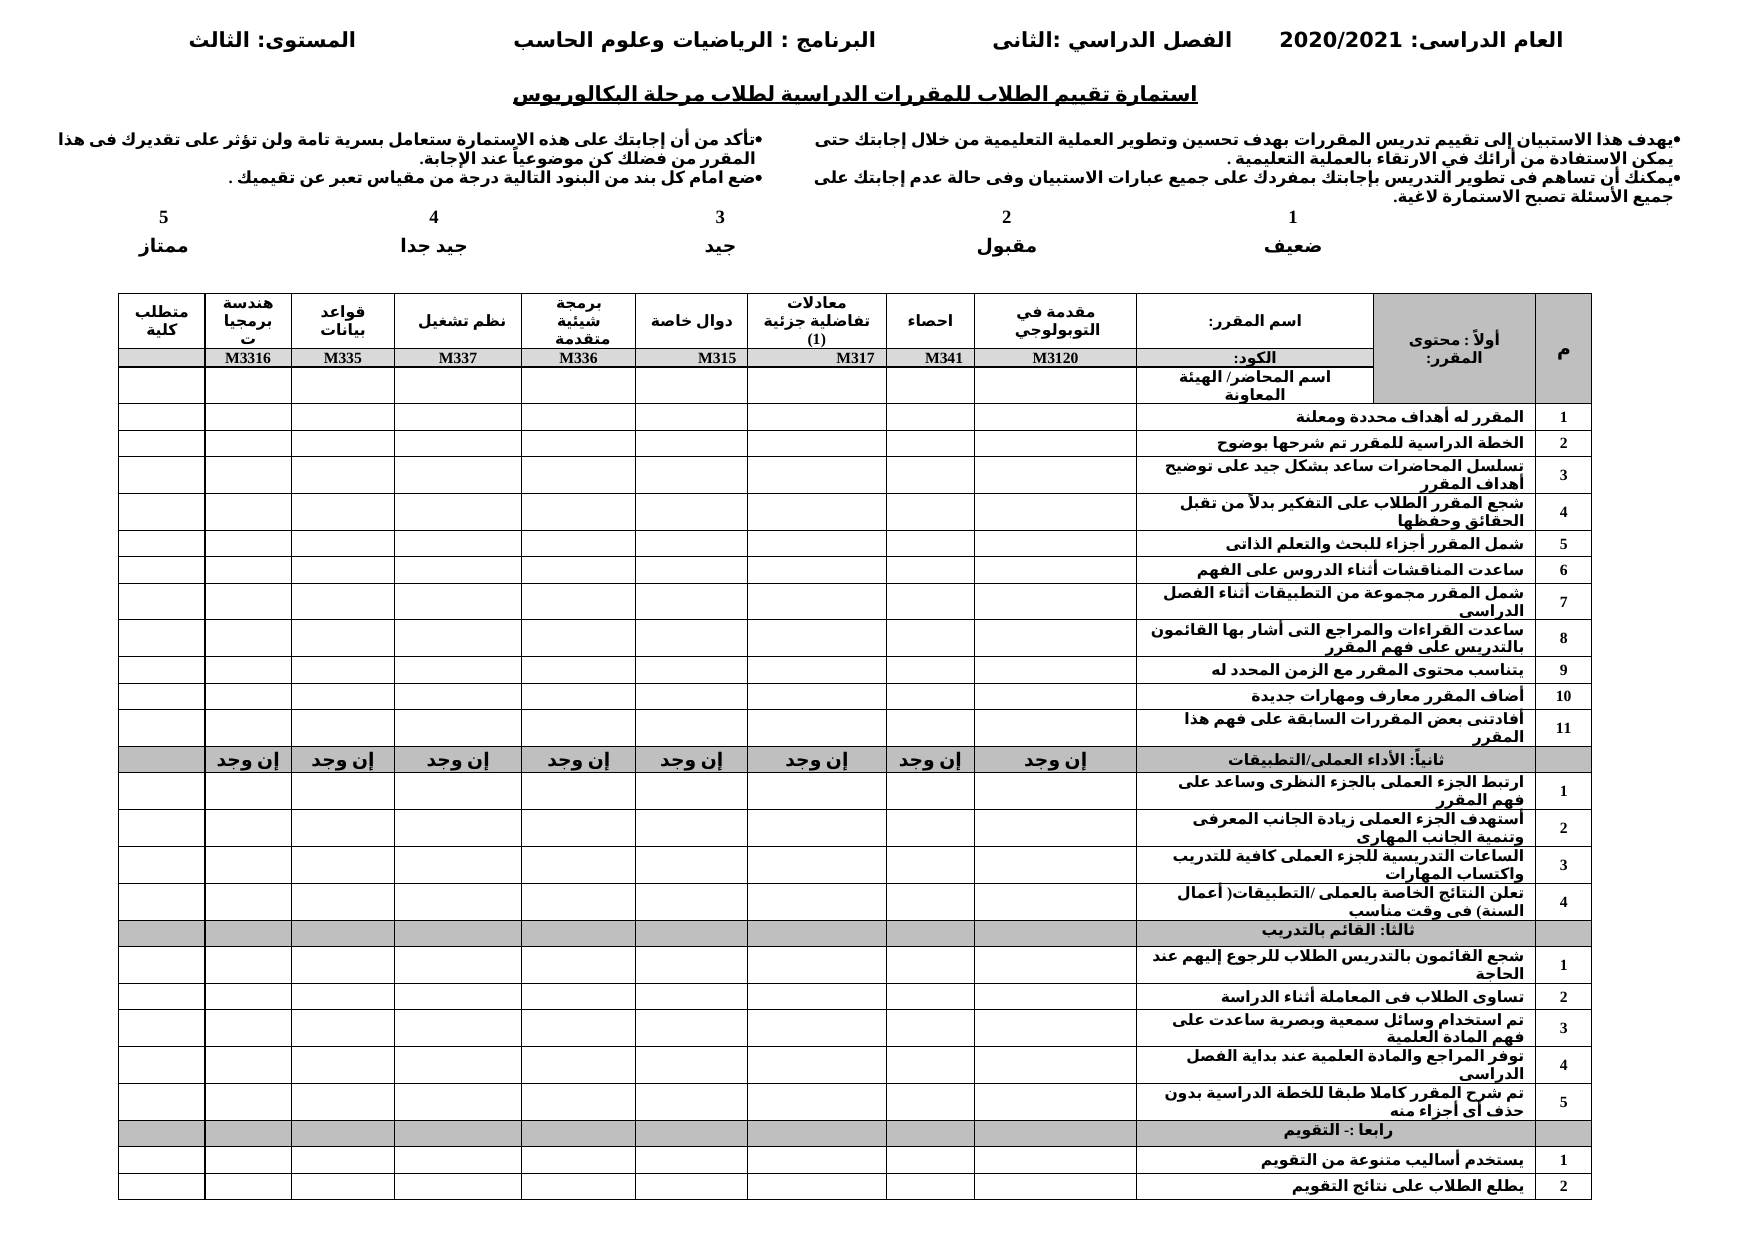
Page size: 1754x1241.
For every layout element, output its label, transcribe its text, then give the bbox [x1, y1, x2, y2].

table_cell ارتبط الجزء العملى بالجزء النظرى وساعد على فهم المقرر [1137, 773, 1535, 809]
table_cell [975, 1147, 1136, 1173]
table_cell تم استخدام وسائل سمعية وبصرية ساعدت على فهم المادة العلمية [1137, 1010, 1535, 1046]
table_cell [1536, 921, 1591, 946]
table_cell [292, 584, 394, 619]
table_cell [748, 431, 886, 456]
table_cell [887, 1121, 974, 1146]
table_cell [206, 431, 291, 456]
table_cell [1536, 747, 1591, 772]
table_cell [522, 684, 635, 709]
table_cell [522, 531, 635, 556]
table_cell جيد [577, 235, 864, 264]
table_cell [522, 620, 635, 656]
table_cell [636, 921, 747, 946]
table_cell [522, 847, 635, 883]
table_header احصاء [887, 294, 974, 347]
table_cell [119, 710, 204, 746]
table_cell [292, 947, 394, 983]
table_cell [206, 710, 291, 746]
table_cell [206, 657, 291, 683]
table_cell [206, 1010, 291, 1046]
table_cell إن وجد [636, 747, 747, 772]
table_cell [887, 984, 974, 1009]
table_cell [292, 657, 394, 683]
table_cell [975, 657, 1136, 683]
table_header أولاً : محتوى المقرر: [1374, 294, 1535, 403]
table_cell [206, 557, 291, 582]
table_cell مقبول [864, 235, 1150, 264]
table_cell [395, 810, 521, 846]
table_cell [119, 404, 204, 430]
table_cell 2 [1536, 984, 1591, 1009]
table_cell يتناسب محتوى المقرر مع الزمن المحدد له [1137, 657, 1535, 683]
table_cell [887, 684, 974, 709]
table_cell [395, 457, 521, 493]
table_cell [522, 884, 635, 920]
table_cell تعلن النتائج الخاصة بالعملى /التطبيقات( أعمال السنة) فى وقت مناسب [1137, 884, 1535, 920]
table_cell جيد جدا [291, 235, 577, 264]
table_cell [636, 984, 747, 1009]
table_cell ثالثا: القائم بالتدريب [1137, 921, 1535, 946]
table_cell 1 [1536, 947, 1591, 983]
table_cell [206, 810, 291, 846]
table_cell 3 [1536, 847, 1591, 883]
table_cell [748, 557, 886, 582]
table_cell الخطة الدراسية للمقرر تم شرحها بوضوح [1137, 431, 1535, 456]
table_cell تسلسل المحاضرات ساعد بشكل جيد على توضيح أهداف المقرر [1137, 457, 1535, 493]
table_cell [522, 984, 635, 1009]
table_cell [748, 1121, 886, 1146]
table_cell [748, 984, 886, 1009]
table_cell [748, 847, 886, 883]
table_cell ضعيف [1150, 235, 1436, 264]
table_cell [395, 1084, 521, 1120]
table_cell [119, 557, 204, 582]
table_cell [748, 884, 886, 920]
table_cell يطلع الطلاب على نتائج التقويم [1137, 1174, 1535, 1199]
table_cell [119, 620, 204, 656]
table_cell [292, 431, 394, 456]
table_cell [748, 494, 886, 530]
table_cell 1 [1536, 404, 1591, 430]
table_cell M336 [522, 349, 635, 366]
table_cell الكود: [1137, 349, 1373, 366]
table_cell [636, 947, 747, 983]
table_cell 2 [1536, 1174, 1591, 1199]
table_cell [395, 921, 521, 946]
table_cell [975, 684, 1136, 709]
table_cell [119, 684, 204, 709]
table_cell [887, 368, 974, 403]
table_cell ساعدت القراءات والمراجع التى أشار بها القائمون بالتدريس على فهم المقرر [1137, 620, 1535, 656]
table_cell [975, 557, 1136, 582]
table_cell [522, 773, 635, 809]
table_cell [887, 710, 974, 746]
table_cell [748, 1047, 886, 1083]
table_cell [395, 947, 521, 983]
table_cell [748, 531, 886, 556]
table_cell إن وجد [887, 747, 974, 772]
table_cell 3 [577, 206, 864, 235]
table_cell 1 [1536, 1147, 1591, 1173]
table_cell [636, 531, 747, 556]
table_cell [887, 1047, 974, 1083]
table_cell [748, 921, 886, 946]
table_cell [292, 1047, 394, 1083]
table_cell [395, 531, 521, 556]
table_cell [975, 847, 1136, 883]
table_cell [119, 657, 204, 683]
table_cell [975, 1121, 1136, 1146]
table_cell [975, 810, 1136, 846]
table_cell [522, 557, 635, 582]
table_cell [887, 1147, 974, 1173]
table_cell شمل المقرر مجموعة من التطبيقات أثناء الفصل الدراسى [1137, 584, 1535, 619]
table_cell 7 [1536, 584, 1591, 619]
table_cell [975, 1084, 1136, 1120]
table_cell [206, 847, 291, 883]
table_cell M3316 [206, 349, 291, 366]
table_cell [636, 810, 747, 846]
table_cell [887, 557, 974, 582]
table_cell [887, 1010, 974, 1046]
table_cell [292, 620, 394, 656]
table_cell [887, 494, 974, 530]
table_cell [748, 368, 886, 403]
table_cell أفادتنى بعض المقررات السابقة على فهم هذا المقرر [1137, 710, 1535, 746]
table_cell M317 [748, 349, 886, 366]
table_cell يمكنك أن تساهم فى تطوير التدريس بإجابتك بمفردك على جميع عبارات الاستبيان وفى حالة عدم إجابتك على جميع الأسئلة تصبح الاستمارة لاغية. [767, 168, 1685, 206]
table_cell [292, 1147, 394, 1173]
table_cell [636, 404, 747, 430]
table_cell [522, 657, 635, 683]
table_cell شجع القائمون بالتدريس الطلاب للرجوع إليهم عند الحاجة [1137, 947, 1535, 983]
table_cell [292, 810, 394, 846]
table_cell أضاف المقرر معارف ومهارات جديدة [1137, 684, 1535, 709]
table_cell M337 [395, 349, 521, 366]
table_cell [395, 584, 521, 619]
table_cell [748, 1010, 886, 1046]
table_cell رابعا :- التقويم [1137, 1121, 1535, 1146]
table_cell [292, 1010, 394, 1046]
table_cell 4 [1536, 884, 1591, 920]
table_cell [119, 431, 204, 456]
table_cell [292, 404, 394, 430]
table_cell 6 [1536, 557, 1591, 582]
table_cell [522, 710, 635, 746]
table_cell [395, 684, 521, 709]
table_cell [636, 457, 747, 493]
table_cell ثانياً: الأداء العملى/التطبيقات [1137, 747, 1535, 772]
table_cell [292, 1084, 394, 1120]
table_cell [395, 657, 521, 683]
table_cell [292, 531, 394, 556]
table_cell إن وجد [395, 747, 521, 772]
table_cell [395, 494, 521, 530]
table_cell 1 [1150, 206, 1436, 235]
table_cell [119, 1174, 204, 1199]
table_header نظم تشغيل [395, 294, 521, 347]
table_cell إن وجد [206, 747, 291, 772]
table_cell [119, 494, 204, 530]
table_cell [206, 368, 291, 403]
table_cell [206, 620, 291, 656]
table_cell [395, 847, 521, 883]
table_cell [748, 657, 886, 683]
table_cell [119, 810, 204, 846]
table_cell [887, 921, 974, 946]
table_cell توفر المراجع والمادة العلمية عند بداية الفصل الدراسى [1137, 1047, 1535, 1083]
table_header معادلات تفاضلية جزئية (1) [748, 294, 886, 347]
table_cell [748, 1084, 886, 1120]
table_cell [206, 1121, 291, 1146]
table_cell 2 [864, 206, 1150, 235]
table_header م [1536, 294, 1591, 403]
table_cell [975, 1047, 1136, 1083]
table_cell [1536, 1121, 1591, 1146]
table_header تأكد من أن إجابتك على هذه الاستمارة ستعامل بسرية تامة ولن تؤثر على تقديرك فى هذا المقرر من فضلك كن موضوعياً عند الإجابة. [25, 130, 767, 168]
table_header دوال خاصة [636, 294, 747, 347]
table_cell [119, 1121, 204, 1146]
table_cell [395, 1174, 521, 1199]
table_cell [395, 773, 521, 809]
table_cell [522, 431, 635, 456]
table_header متطلب كلية [119, 294, 204, 347]
table_cell [119, 531, 204, 556]
table_cell [975, 368, 1136, 403]
table_cell [206, 457, 291, 493]
table_cell [636, 584, 747, 619]
table_cell [206, 1084, 291, 1120]
table_cell [522, 404, 635, 430]
table_cell [636, 1121, 747, 1146]
table_cell تم شرح المقرر كاملا طبقا للخطة الدراسية بدون حذف أى أجزاء منه [1137, 1084, 1535, 1120]
table_cell [636, 557, 747, 582]
table_cell M3120 [975, 349, 1136, 366]
table_cell [206, 494, 291, 530]
table_cell 5 [37, 206, 291, 235]
table_cell أستهدف الجزء العملى زيادة الجانب المعرفى وتنمية الجانب المهارى [1137, 810, 1535, 846]
table_cell [748, 1174, 886, 1199]
table_cell [748, 1147, 886, 1173]
table_cell [119, 1147, 204, 1173]
table_cell 5 [1536, 531, 1591, 556]
table_cell [119, 1010, 204, 1046]
table_cell إن وجد [748, 747, 886, 772]
table_cell [636, 368, 747, 403]
table_cell [887, 847, 974, 883]
table_cell المقرر له أهداف محددة ومعلنة [1137, 404, 1535, 430]
table_cell [206, 773, 291, 809]
table_cell ساعدت المناقشات أثناء الدروس على الفهم [1137, 557, 1535, 582]
table_cell [636, 1084, 747, 1120]
table_cell [522, 1084, 635, 1120]
table_cell [119, 747, 204, 772]
table_cell [636, 1047, 747, 1083]
table_cell [975, 710, 1136, 746]
table_cell تساوى الطلاب فى المعاملة أثناء الدراسة [1137, 984, 1535, 1009]
table_cell [975, 404, 1136, 430]
table_cell [119, 984, 204, 1009]
table_cell [395, 1010, 521, 1046]
table_cell [636, 431, 747, 456]
table_cell [636, 494, 747, 530]
table_cell [975, 620, 1136, 656]
table_cell [119, 847, 204, 883]
table_cell [975, 1010, 1136, 1046]
table_cell [975, 457, 1136, 493]
table_cell [395, 368, 521, 403]
table_cell [748, 457, 886, 493]
table_cell [887, 657, 974, 683]
table_cell [887, 584, 974, 619]
table_cell 4 [291, 206, 577, 235]
table_header اسم المقرر: [1137, 294, 1373, 347]
table_cell [887, 404, 974, 430]
table_cell [522, 1010, 635, 1046]
table_cell شجع المقرر الطلاب على التفكير بدلاً من تقبل الحقائق وحفظها [1137, 494, 1535, 530]
table_cell [887, 947, 974, 983]
table_cell [395, 1047, 521, 1083]
table_cell 2 [1536, 431, 1591, 456]
table_cell الساعات التدريسية للجزء العملى كافية للتدريب واكتساب المهارات [1137, 847, 1535, 883]
table_cell [395, 884, 521, 920]
table_cell [887, 1174, 974, 1199]
table_cell إن وجد [522, 747, 635, 772]
table_cell [748, 947, 886, 983]
table_cell [206, 884, 291, 920]
table_cell [636, 847, 747, 883]
table_cell [206, 404, 291, 430]
table_cell [748, 584, 886, 619]
table_header هندسة برمجيات [206, 294, 291, 347]
table_cell [887, 431, 974, 456]
table_cell 3 [1536, 457, 1591, 493]
table_header قواعد بيانات [292, 294, 394, 347]
table_cell [119, 1084, 204, 1120]
table_cell [119, 921, 204, 946]
table_cell [292, 1174, 394, 1199]
table_cell إن وجد [292, 747, 394, 772]
table_cell 4 [1536, 1047, 1591, 1083]
table_cell [206, 684, 291, 709]
table_cell [206, 947, 291, 983]
table_cell [748, 684, 886, 709]
table_cell [292, 710, 394, 746]
table_cell [522, 584, 635, 619]
table_cell [636, 1010, 747, 1046]
table_cell [206, 1147, 291, 1173]
table_cell 11 [1536, 710, 1591, 746]
table_cell [292, 457, 394, 493]
table_cell [887, 773, 974, 809]
table_cell [522, 1147, 635, 1173]
table_cell [975, 1174, 1136, 1199]
table_cell [119, 368, 204, 403]
table_cell [119, 773, 204, 809]
table_cell اسم المحاضر/ الهيئة المعاونة [1137, 368, 1373, 403]
table_cell [636, 1147, 747, 1173]
table_cell [636, 657, 747, 683]
table_cell [395, 984, 521, 1009]
table_cell [119, 584, 204, 619]
table_cell [395, 1121, 521, 1146]
table_cell [292, 921, 394, 946]
table_cell 10 [1536, 684, 1591, 709]
table_cell [975, 584, 1136, 619]
table_cell [292, 494, 394, 530]
table_cell 2 [1536, 810, 1591, 846]
table_cell [292, 847, 394, 883]
table_cell [206, 984, 291, 1009]
table_cell [522, 1121, 635, 1146]
table_cell [636, 620, 747, 656]
table_cell 5 [1536, 1084, 1591, 1120]
table_cell [522, 494, 635, 530]
table_cell [975, 947, 1136, 983]
table_cell [292, 884, 394, 920]
table_cell يستخدم أساليب متنوعة من التقويم [1137, 1147, 1535, 1173]
table_cell [887, 457, 974, 493]
table_cell [522, 368, 635, 403]
table_header يهدف هذا الاستبيان إلى تقييم تدريس المقررات بهدف تحسين وتطوير العملية التعليمية من خلال إجابتك حتى يمكن الاستفادة من أرائك في الارتقاء بالعملية التعليمية . [767, 130, 1685, 168]
table_cell [748, 810, 886, 846]
table_cell [206, 1174, 291, 1199]
table_cell [748, 404, 886, 430]
table_cell [292, 684, 394, 709]
table_cell [522, 921, 635, 946]
table_cell [887, 620, 974, 656]
table_cell [522, 947, 635, 983]
table_cell [206, 921, 291, 946]
table_cell [292, 1121, 394, 1146]
table_cell [292, 557, 394, 582]
table_cell [395, 404, 521, 430]
table_cell [395, 710, 521, 746]
table_cell [887, 1084, 974, 1120]
table_cell [206, 584, 291, 619]
table_cell [975, 773, 1136, 809]
table_header برمجة شيئية متقدمة [522, 294, 635, 347]
table_cell [887, 810, 974, 846]
table_cell [395, 431, 521, 456]
table_cell 1 [1536, 773, 1591, 809]
table_cell [975, 884, 1136, 920]
table_cell [119, 457, 204, 493]
table_cell [975, 431, 1136, 456]
table_cell M315 [636, 349, 747, 366]
table_cell [748, 773, 886, 809]
table_cell [975, 494, 1136, 530]
table_cell 3 [1536, 1010, 1591, 1046]
table_cell [522, 1174, 635, 1199]
table_cell ضع امام كل بند من البنود التالية درجة من مقياس تعبر عن تقيميك . [25, 168, 767, 206]
table_cell [636, 710, 747, 746]
table_cell [522, 457, 635, 493]
table_cell [636, 773, 747, 809]
table_cell [636, 684, 747, 709]
table_cell ممتاز [37, 235, 291, 264]
table_cell [975, 531, 1136, 556]
table_cell [748, 620, 886, 656]
table_header مقدمة في التوبولوجي [975, 294, 1136, 347]
table_cell [975, 984, 1136, 1009]
table_cell [636, 1174, 747, 1199]
table_cell [522, 1047, 635, 1083]
table_cell [119, 947, 204, 983]
table_cell [119, 1047, 204, 1083]
table_cell M335 [292, 349, 394, 366]
table_cell [206, 1047, 291, 1083]
table_cell [206, 531, 291, 556]
table_cell شمل المقرر أجزاء للبحث والتعلم الذاتى [1137, 531, 1535, 556]
table_cell M341 [887, 349, 974, 366]
table_cell إن وجد [975, 747, 1136, 772]
table_cell [395, 557, 521, 582]
table_cell 9 [1536, 657, 1591, 683]
table_cell 4 [1536, 494, 1591, 530]
table_cell [119, 349, 204, 366]
table_cell [395, 1147, 521, 1173]
text استمارة تقييم الطلاب للمقررات الدراسية لطلاب مرحلة البكالوريوس [103, 81, 1607, 106]
table_cell [292, 368, 394, 403]
table_cell [119, 884, 204, 920]
table_cell [292, 984, 394, 1009]
table_cell [522, 810, 635, 846]
table_cell [748, 710, 886, 746]
table_cell [975, 921, 1136, 946]
table_cell 8 [1536, 620, 1591, 656]
table_cell [887, 531, 974, 556]
table_cell [395, 620, 521, 656]
table_cell [292, 773, 394, 809]
table_cell [887, 884, 974, 920]
table_cell [636, 884, 747, 920]
